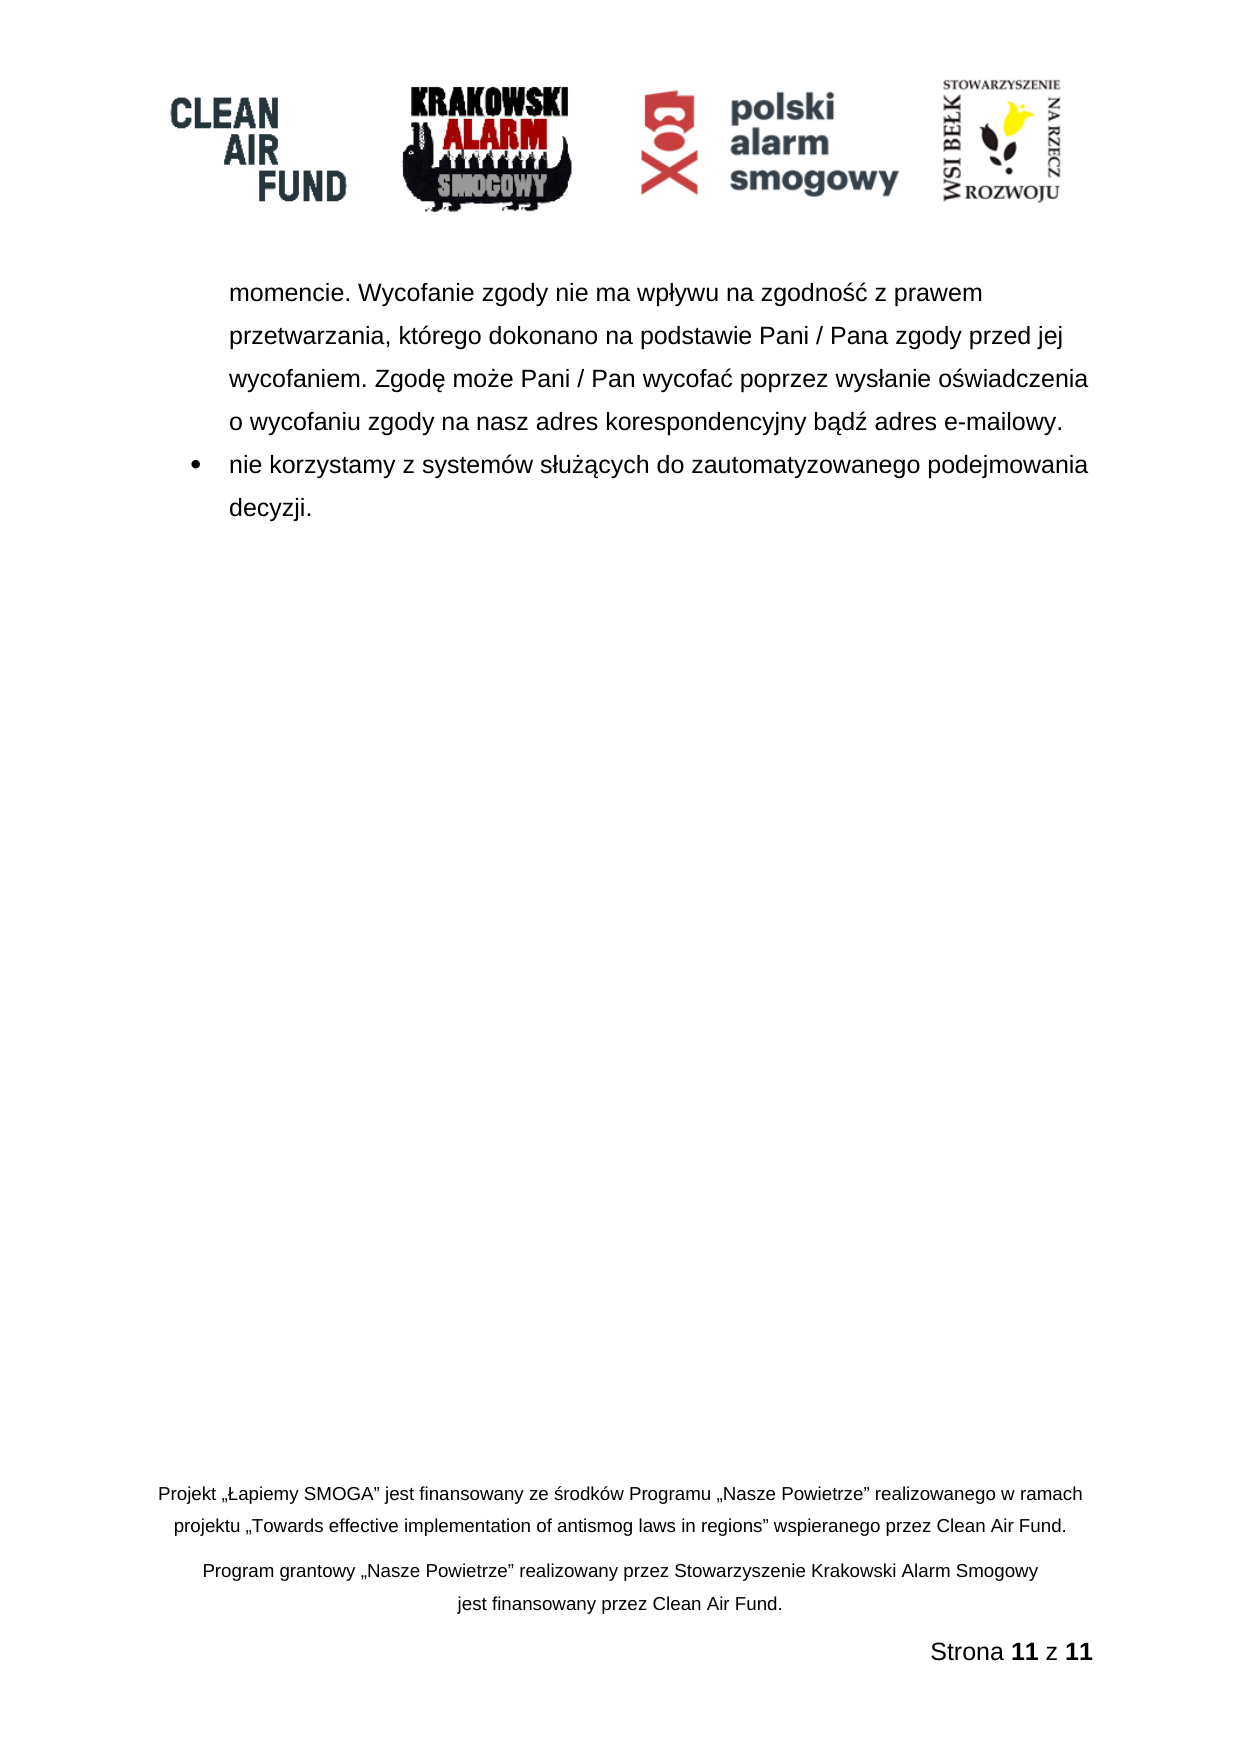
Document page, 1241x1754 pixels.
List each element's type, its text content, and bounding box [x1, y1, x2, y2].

picture [147, 73, 1093, 239]
list nie korzystamy z systemów służących do zautomatyzowanego podejmowania decyzji. [191, 450, 1093, 522]
